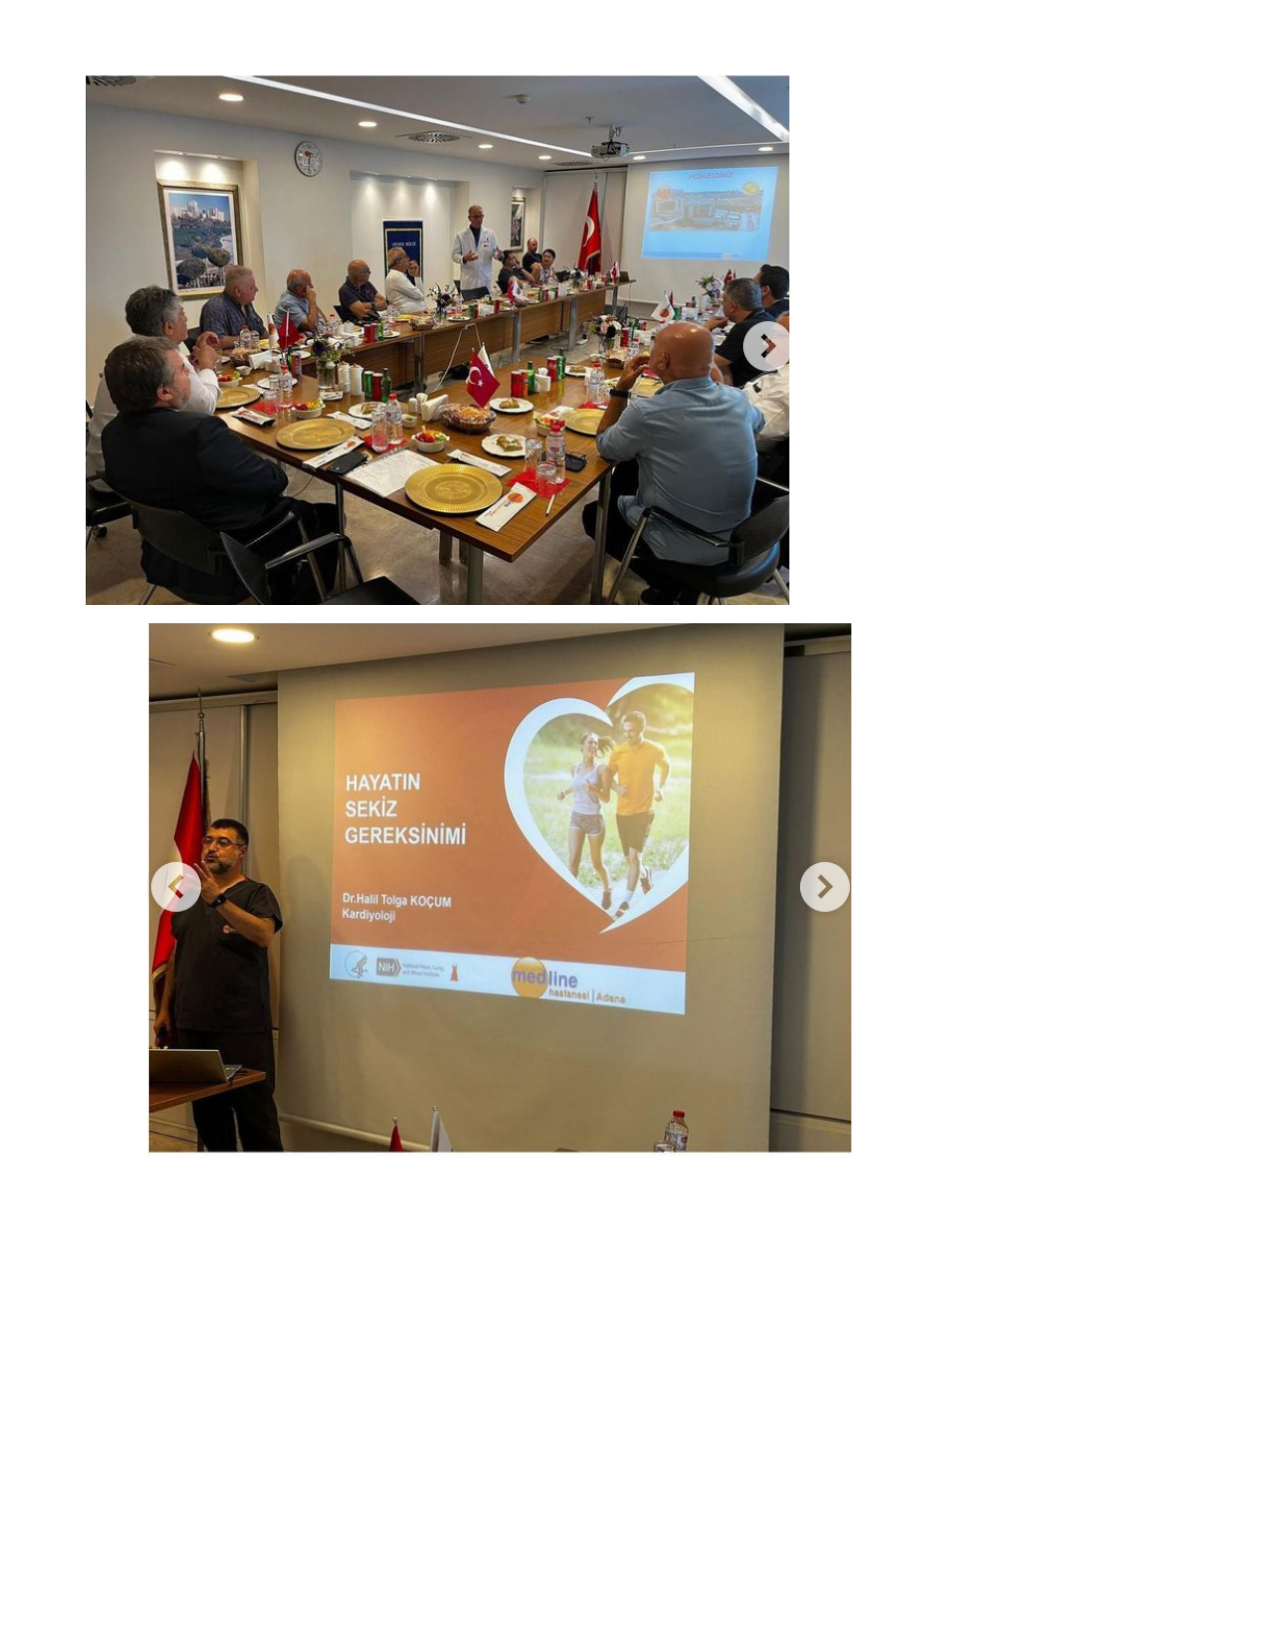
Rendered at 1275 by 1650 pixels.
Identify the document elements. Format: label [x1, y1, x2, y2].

picture [147, 623, 852, 1157]
picture [85, 75, 790, 605]
